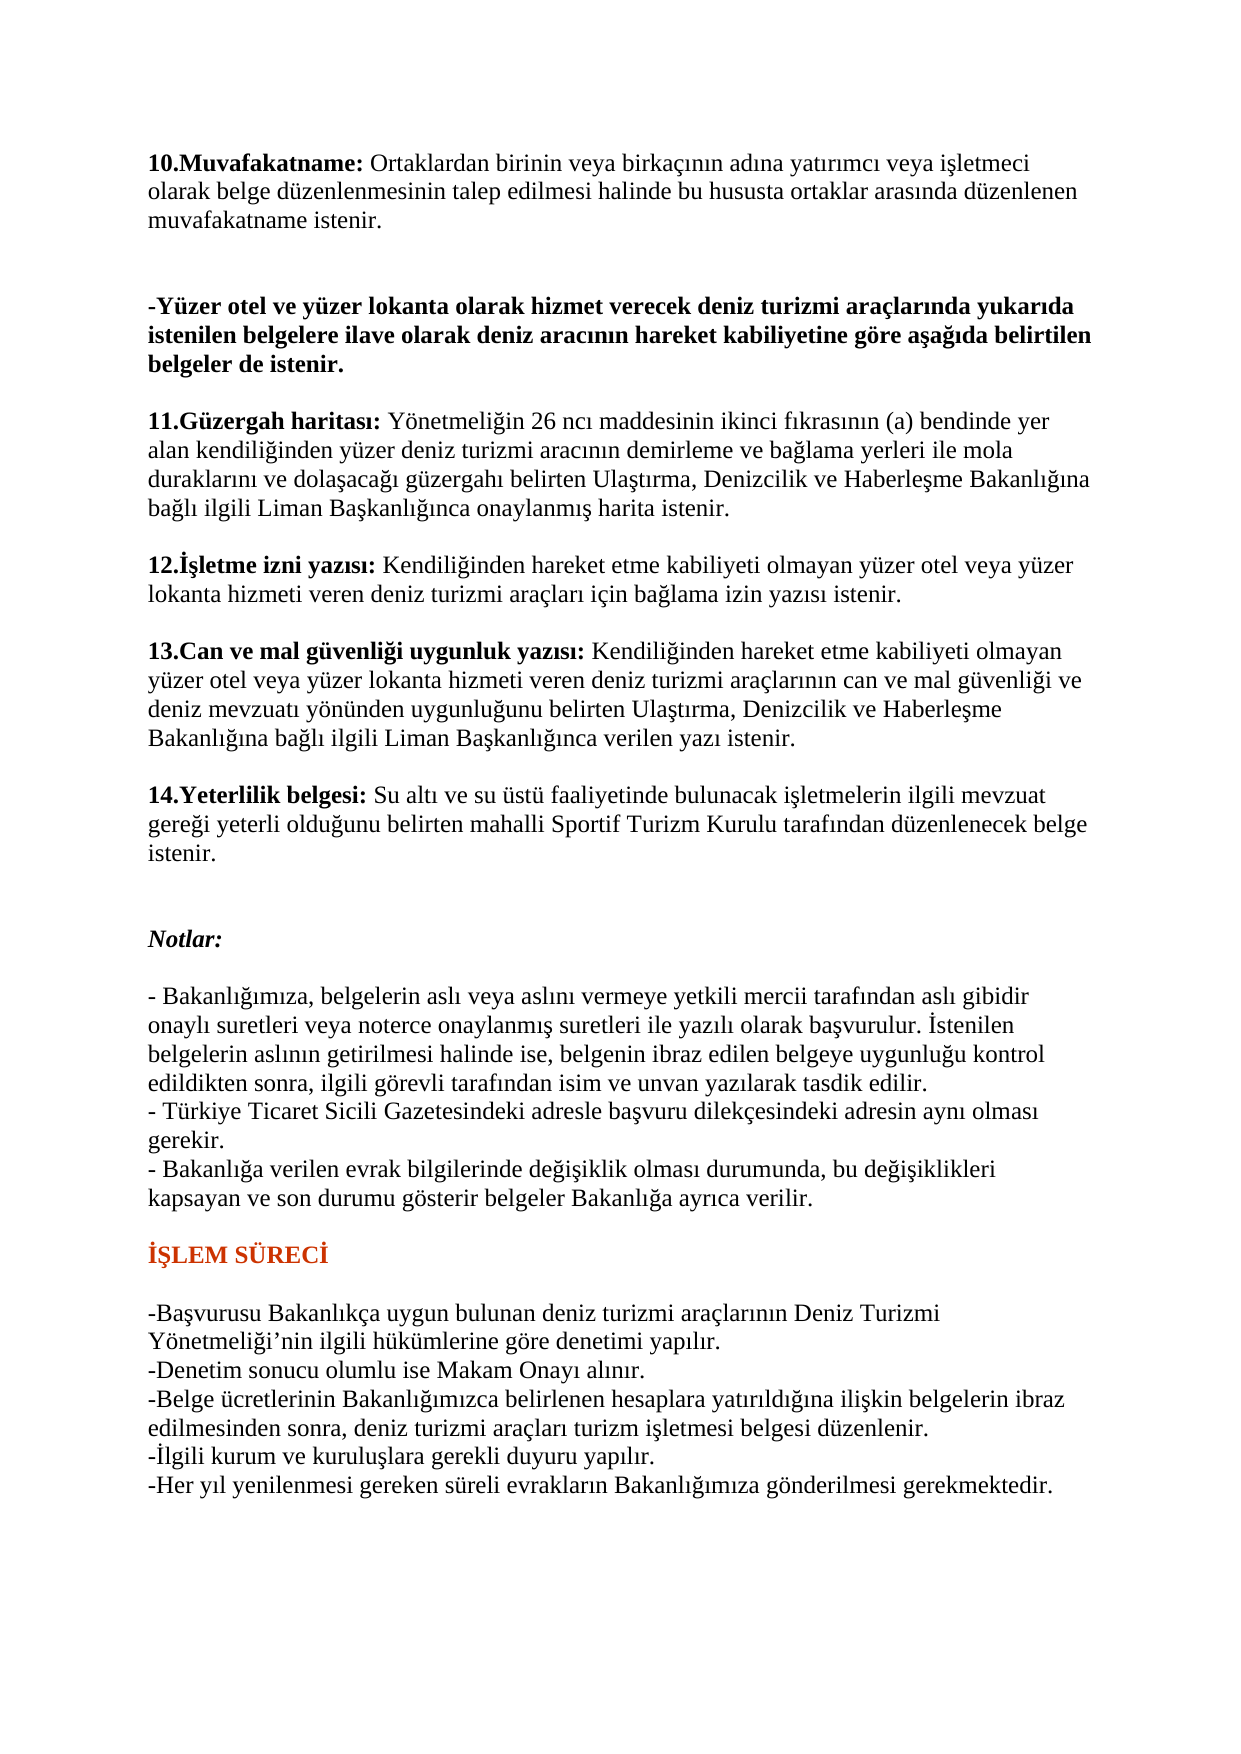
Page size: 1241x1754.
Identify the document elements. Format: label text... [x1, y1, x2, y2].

text Notlar: - Bakanlığımıza, belgelerin aslı veya aslını vermeye yetkili mercii tarafından aslı gibidir onaylı suretleri veya noterce onaylanmış suretleri ile yazılı olarak başvurulur. İstenilen belgelerin aslının getirilmesi halinde ise, belgenin ibraz edilen belgeye uygunluğu kontrol edildikten sonra, ilgili görevli tarafından isim ve unvan yazılarak tasdik edilir. - Türkiye Ticaret Sicili Gazetesindeki adresle başvuru dilekçesindeki adresin aynı olması gerekir. - Bakanlığa verilen evrak bilgilerinde değişiklik olması durumunda, bu değişiklikleri kapsayan ve son durumu gösterir belgeler Bakanlığa ayrıca verilir. İŞLEM SÜRECİ [148, 924, 1093, 1298]
text 14.Yeterlilik belgesi: Su altı ve su üstü faaliyetinde bulunacak işletmelerin ilgili mevzuat gereği yeterli olduğunu belirten mahalli Sportif Turizm Kurulu tarafından düzenlenecek belge istenir. [148, 780, 1093, 866]
text -Yüzer otel ve yüzer lokanta olarak hizmet verecek deniz turizmi araçlarında yukarıda istenilen belgelere ilave olarak deniz aracının hareket kabiliyetine göre aşağıda belirtilen belgeler de istenir. [148, 263, 1093, 378]
text 10.Muvafakatname: Ortaklardan birinin veya birkaçının adına yatırımcı veya işletmeci olarak belge düzenlenmesinin talep edilmesi halinde bu hususta ortaklar arasında düzenlenen muvafakatname istenir. [148, 148, 1093, 234]
text 11.Güzergah haritası: Yönetmeliğin 26 ncı maddesinin ikinci fıkrasının (a) bendinde yer alan kendiliğinden yüzer deniz turizmi aracının demirleme ve bağlama yerleri ile mola duraklarını ve dolaşacağı güzergahı belirten Ulaştırma, Denizcilik ve Haberleşme Bakanlığına bağlı ilgili Liman Başkanlığınca onaylanmış harita istenir. [148, 406, 1093, 521]
text -Başvurusu Bakanlıkça uygun bulunan deniz turizmi araçlarının Deniz Turizmi Yönetmeliği’nin ilgili hükümlerine göre denetimi yapılır. -Denetim sonucu olumlu ise Makam Onayı alınır. -Belge ücretlerinin Bakanlığımızca belirlenen hesaplara yatırıldığına ilişkin belgelerin ibraz edilmesinden sonra, deniz turizmi araçları turizm işletmesi belgesi düzenlenir. -İlgili kurum ve kuruluşlara gerekli duyuru yapılır. -Her yıl yenilenmesi gereken süreli evrakların Bakanlığımıza gönderilmesi gerekmektedir. [148, 1298, 1093, 1499]
text 12.İşletme izni yazısı: Kendiliğinden hareket etme kabiliyeti olmayan yüzer otel veya yüzer lokanta hizmeti veren deniz turizmi araçları için bağlama izin yazısı istenir. 13.Can ve mal güvenliği uygunluk yazısı: Kendiliğinden hareket etme kabiliyeti olmayan yüzer otel veya yüzer lokanta hizmeti veren deniz turizmi araçlarının can ve mal güvenliği ve deniz mevzuatı yönünden uygunluğunu belirten Ulaştırma, Denizcilik ve Haberleşme Bakanlığına bağlı ilgili Liman Başkanlığınca verilen yazı istenir. [148, 550, 1093, 751]
